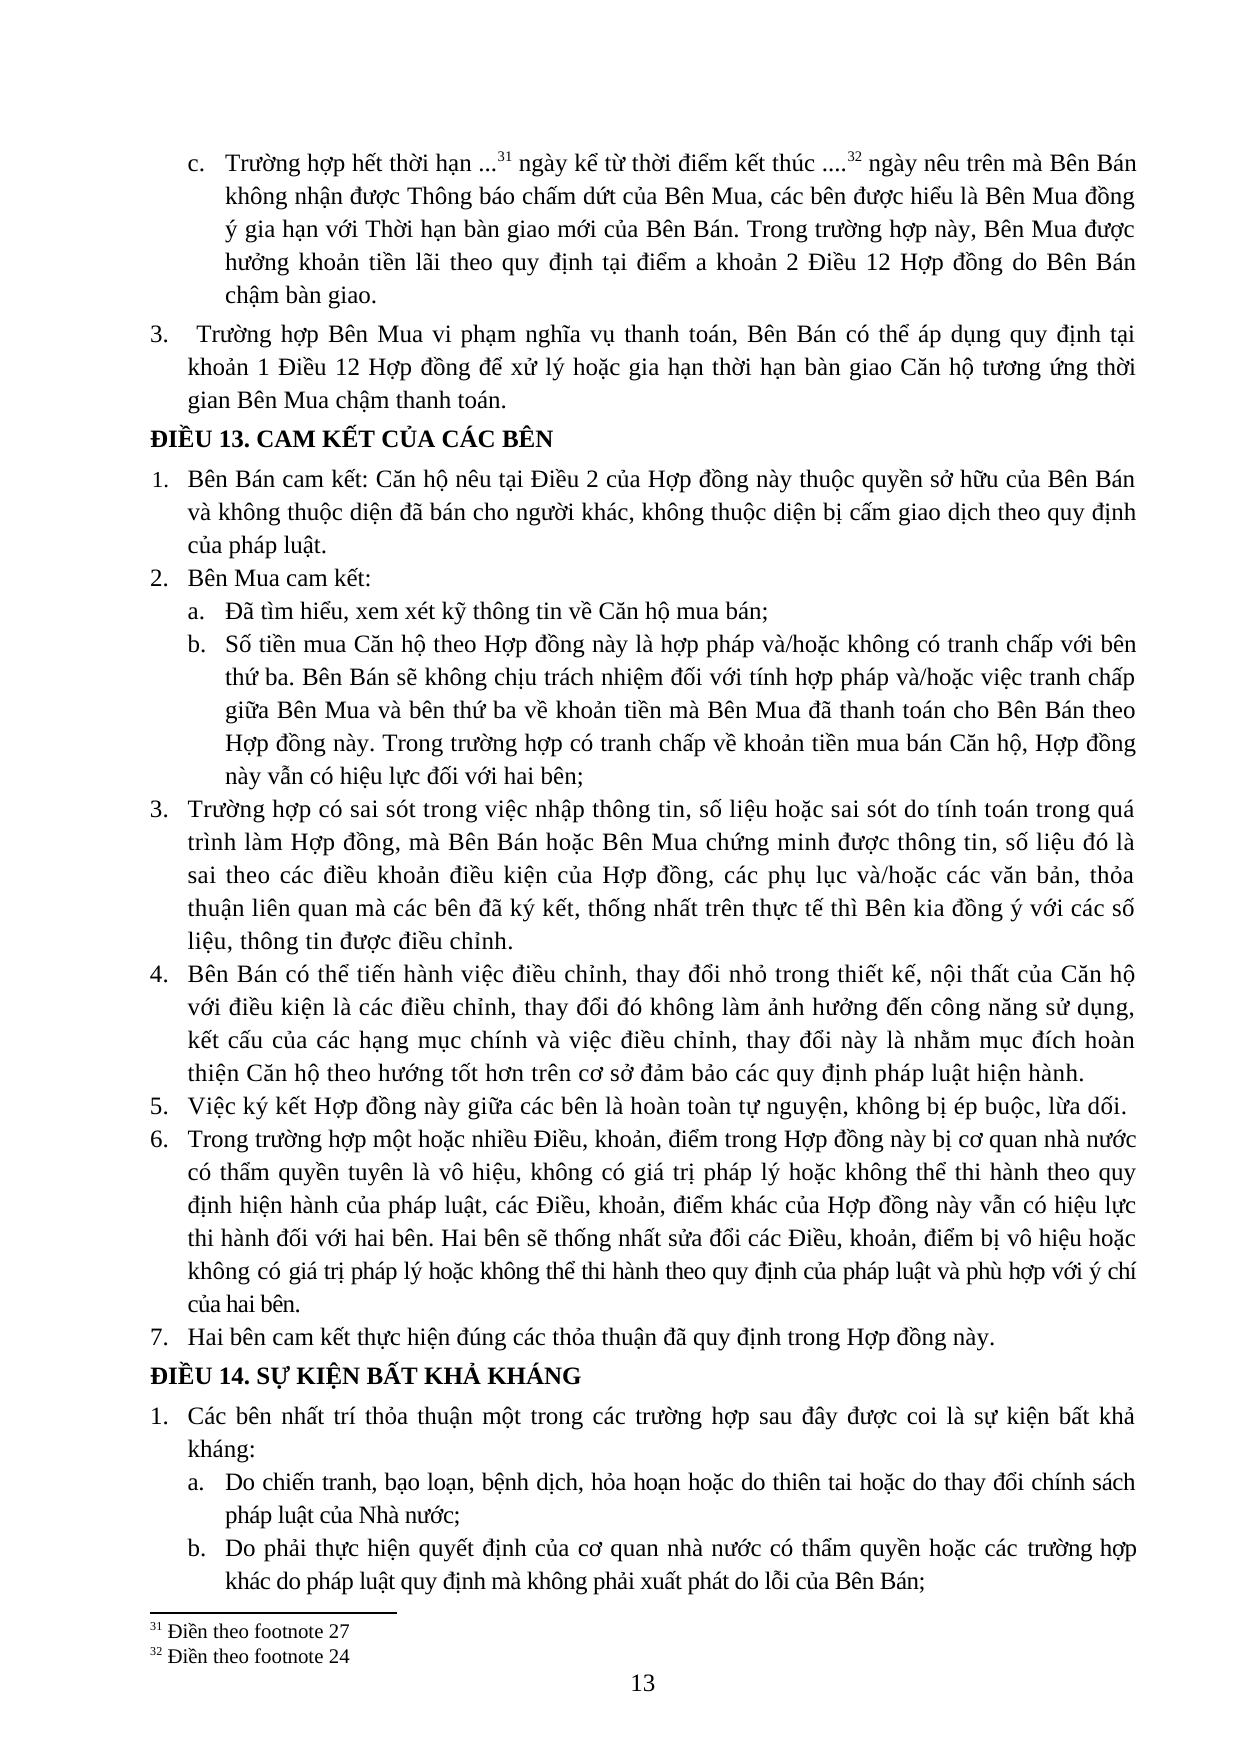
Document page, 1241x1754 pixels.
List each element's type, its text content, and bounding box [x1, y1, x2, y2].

list Số tiền mua Căn hộ theo Hợp đồng này là hợp pháp và/hoặc không có tranh chấp với bên thứ ba. Bên Bán sẽ không chịu trách nhiệm đối với tính hợp pháp và/hoặc việc tranh chấp giữa Bên Mua và bên thứ ba về khoản tiền mà Bên Mua đã thanh toán cho Bên Bán theo Hợp đồng này. Trong trường hợp có tranh chấp về khoản tiền mua bán Căn hộ, Hợp đồng này vẫn có hiệu lực đối với hai bên; [187, 629, 1137, 789]
list Đã tìm hiểu, xem xét kỹ thông tin về Căn hộ mua bán; [187, 596, 1137, 624]
list Hai bên cam kết thực hiện đúng các thỏa thuận đã quy định trong Hợp đồng này. [169, 1322, 1137, 1351]
subtitle ĐIỀU 13. CAM KẾT CỦA CÁC BÊN [150, 424, 1135, 453]
list Do chiến tranh, bạo loạn, bệnh dịch, hỏa hoạn hoặc do thiên tai hoặc do thay đổi chính sách pháp luật của Nhà nước; [187, 1467, 1137, 1528]
list Việc ký kết Hợp đồng này giữa các bên là hoàn toàn tự nguyện, không bị ép buộc, lừa dối. [169, 1091, 1137, 1120]
list Trường hợp hết thời hạn ... ngày kể từ thời điểm kết thúc .... ngày nêu trên mà Bên Bán không nhận được Thông báo chấm dứt của Bên Mua, các bên được hiểu là Bên Mua đồng ý gia hạn với Thời hạn bàn giao mới của Bên Bán. Trong trường hợp này, Bên Mua được hưởng khoản tiền lãi theo quy định tại điểm a khoản 2 Điều 12 Hợp đồng do Bên Bán chậm bàn giao. [187, 148, 1137, 308]
list Trường hợp có sai sót trong việc nhập thông tin, số liệu hoặc sai sót do tính toán trong quá trình làm Hợp đồng, mà Bên Bán hoặc Bên Mua chứng minh được thông tin, số liệu đó là sai theo các điều khoản điều kiện của Hợp đồng, các phụ lục và/hoặc các văn bản, thỏa thuận liên quan mà các bên đã ký kết, thống nhất trên thực tế thì Bên kia đồng ý với các số liệu, thông tin được điều chỉnh. [169, 794, 1137, 955]
list Do phải thực hiện quyết định của cơ quan nhà nước có thẩm quyền hoặc các trường hợp khác do pháp luật quy định mà không phải xuất phát do lỗi của Bên Bán; [187, 1533, 1137, 1594]
list Bên Bán cam kết: Căn hộ nêu tại Điều 2 của Hợp đồng này thuộc quyền sở hữu của Bên Bán và không thuộc diện đã bán cho người khác, không thuộc diện bị cấm giao dịch theo quy định của pháp luật. [169, 464, 1137, 558]
subtitle ĐIỀU 14. SỰ KIỆN BẤT KHẢ KHÁNG [150, 1361, 1135, 1390]
text 3. Trường hợp Bên Mua vi phạm nghĩa vụ thanh toán, Bên Bán có thể áp dụng quy định tại khoản 1 Điều 12 Hợp đồng để xử lý hoặc gia hạn thời hạn bàn giao Căn hộ tương ứng thời gian Bên Mua chậm thanh toán. [150, 319, 1137, 414]
list Bên Bán có thể tiến hành việc điều chỉnh, thay đổi nhỏ trong thiết kế, nội thất của Căn hộ với điều kiện là các điều chỉnh, thay đổi đó không làm ảnh hưởng đến công năng sử dụng, kết cấu của các hạng mục chính và việc điều chỉnh, thay đổi này là nhằm mục đích hoàn thiện Căn hộ theo hướng tốt hơn trên cơ sở đảm bảo các quy định pháp luật hiện hành. [169, 959, 1137, 1087]
list Các bên nhất trí thỏa thuận một trong các trường hợp sau đây được coi là sự kiện bất khả kháng: [169, 1401, 1137, 1462]
list Trong trường hợp một hoặc nhiều Điều, khoản, điểm trong Hợp đồng này bị cơ quan nhà nước có thẩm quyền tuyên là vô hiệu, không có giá trị pháp lý hoặc không thể thi hành theo quy định hiện hành của pháp luật, các Điều, khoản, điểm khác của Hợp đồng này vẫn có hiệu lực thi hành đối với hai bên. Hai bên sẽ thống nhất sửa đổi các Điều, khoản, điểm bị vô hiệu hoặc không có giá trị pháp lý hoặc không thể thi hành theo quy định của pháp luật và phù hợp với ý chí của hai bên. [169, 1124, 1137, 1318]
list Bên Mua cam kết: [169, 563, 1137, 591]
